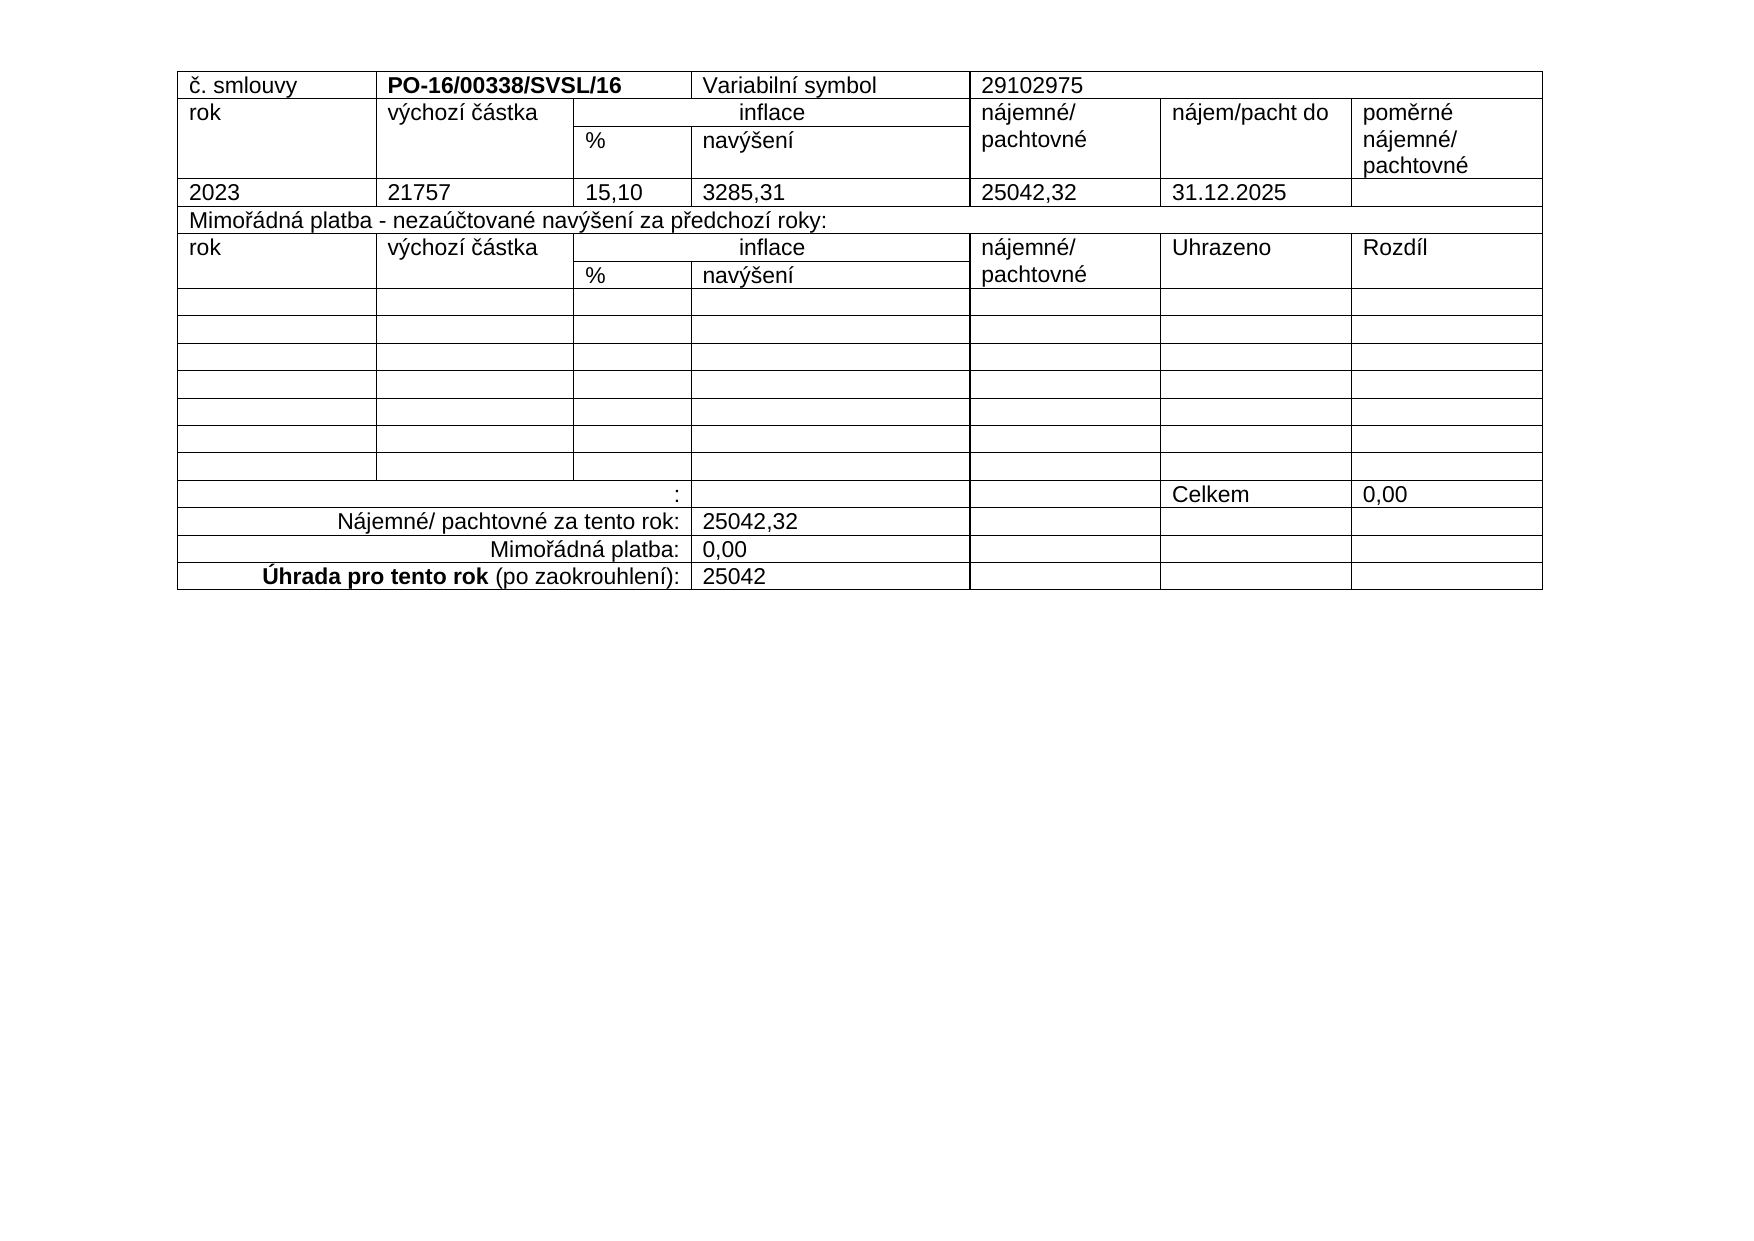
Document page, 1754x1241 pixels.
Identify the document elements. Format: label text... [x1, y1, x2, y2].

table_cell [574, 289, 691, 315]
table_cell nájem/pacht do [1161, 99, 1351, 178]
table_cell : [178, 481, 691, 507]
table_cell % [574, 127, 691, 178]
table_cell [178, 371, 376, 397]
table_cell Uhrazeno [1161, 234, 1351, 288]
table_cell [1161, 289, 1351, 315]
table_cell [1352, 344, 1542, 370]
table_cell [971, 399, 1160, 425]
table_cell Úhrada pro tento rok (po zaokrouhlení): [178, 563, 691, 589]
table_cell poměrné nájemné/ pachtovné [1352, 99, 1542, 178]
table_cell [692, 426, 969, 452]
table_cell rok [178, 234, 376, 288]
table_cell [377, 426, 573, 452]
table_cell nájemné/ pachtovné [971, 99, 1160, 178]
table_cell [971, 481, 1160, 507]
table_cell navýšení [692, 262, 969, 288]
table_cell [1161, 426, 1351, 452]
table_cell inflace [574, 99, 969, 126]
table_cell [377, 371, 573, 397]
table_cell [692, 399, 969, 425]
table_cell 25042,32 [692, 508, 969, 534]
table_cell [1161, 371, 1351, 397]
table_cell [1352, 399, 1542, 425]
table_header PO-16/00338/SVSL/16 [377, 72, 691, 98]
table_cell [1352, 563, 1542, 589]
table_cell [971, 344, 1160, 370]
table_cell [692, 453, 969, 480]
table_cell [971, 316, 1160, 343]
table_cell [1161, 453, 1351, 480]
table_cell [178, 316, 376, 343]
table_cell 21757 [377, 179, 573, 206]
table_cell [1352, 426, 1542, 452]
table_cell výchozí částka [377, 99, 573, 178]
table_cell 0,00 [1352, 481, 1542, 507]
table_cell [971, 426, 1160, 452]
table_cell nájemné/ pachtovné [971, 234, 1160, 288]
table_cell [971, 536, 1160, 562]
table_cell Mimořádná platba: [178, 536, 691, 562]
table_cell výchozí částka [377, 234, 573, 288]
table_cell [1161, 399, 1351, 425]
table_cell [377, 344, 573, 370]
table_header 29102975 [971, 72, 1542, 98]
table_cell navýšení [692, 127, 969, 178]
table_cell [1352, 371, 1542, 397]
table_cell [574, 453, 691, 480]
table_cell [692, 289, 969, 315]
table_cell 25042,32 [971, 179, 1160, 206]
table_cell [178, 453, 376, 480]
table_cell 2023 [178, 179, 376, 206]
table_cell [1352, 453, 1542, 480]
table_cell [574, 344, 691, 370]
table_cell [377, 316, 573, 343]
table_cell [692, 371, 969, 397]
table_cell [178, 426, 376, 452]
table_cell [1161, 316, 1351, 343]
table_cell [178, 399, 376, 425]
table_cell [692, 344, 969, 370]
table_cell [377, 453, 573, 480]
table_cell Celkem [1161, 481, 1351, 507]
table_header č. smlouvy [178, 72, 376, 98]
table_cell 15,10 [574, 179, 691, 206]
table_cell [1352, 536, 1542, 562]
table_cell [178, 289, 376, 315]
table_cell Nájemné/ pachtovné za tento rok: [178, 508, 691, 534]
table_cell [1352, 316, 1542, 343]
table_cell [377, 399, 573, 425]
table_cell [971, 508, 1160, 534]
table_header Variabilní symbol [692, 72, 969, 98]
table_cell [1161, 563, 1351, 589]
table_cell Rozdíl [1352, 234, 1542, 288]
table_cell [1161, 536, 1351, 562]
table_cell rok [178, 99, 376, 178]
table_cell 31.12.2025 [1161, 179, 1351, 206]
table_cell [971, 289, 1160, 315]
table_cell [574, 371, 691, 397]
table_cell [1352, 289, 1542, 315]
table_cell [178, 344, 376, 370]
table_cell 3285,31 [692, 179, 969, 206]
table_cell [574, 399, 691, 425]
table_cell [692, 316, 969, 343]
table_cell [1352, 508, 1542, 534]
table_cell [692, 481, 969, 507]
table_cell [574, 426, 691, 452]
table_cell % [574, 262, 691, 288]
table_cell [971, 453, 1160, 480]
table_cell [1352, 179, 1542, 206]
table_cell [971, 563, 1160, 589]
table_cell 0,00 [692, 536, 969, 562]
table_cell [377, 289, 573, 315]
table_cell Mimořádná platba - nezaúčtované navýšení za předchozí roky: [178, 207, 1542, 233]
table_cell [971, 371, 1160, 397]
table_cell [1161, 508, 1351, 534]
table_cell [1161, 344, 1351, 370]
table_cell inflace [574, 234, 969, 261]
table_cell [574, 316, 691, 343]
table_cell 25042 [692, 563, 969, 589]
